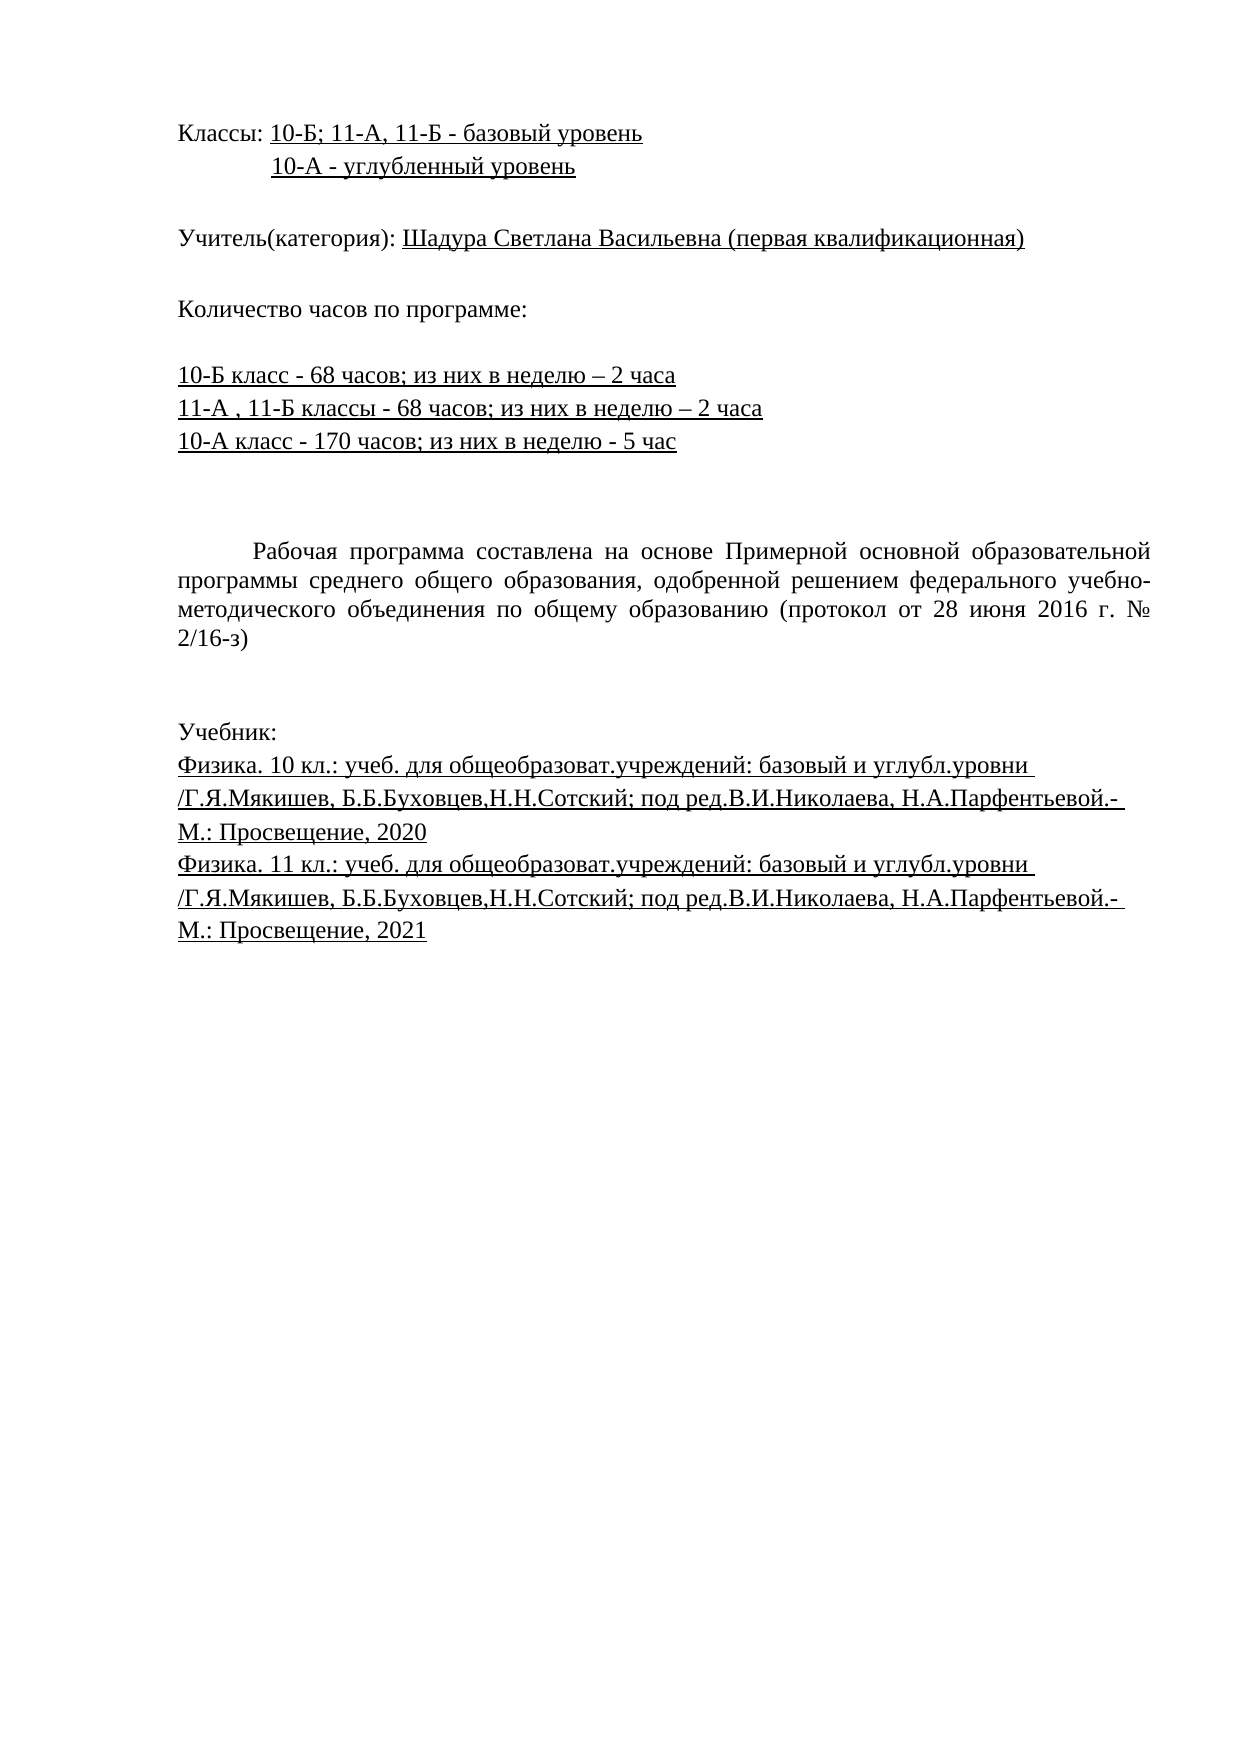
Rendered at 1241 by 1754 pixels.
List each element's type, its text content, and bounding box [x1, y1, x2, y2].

text 10-А класс - 170 часов; из них в неделю - 5 час [177, 426, 1152, 455]
text Рабочая программа составлена на основе Примерной основной образовательной программы среднего общего образования, одобренной решением федерального учебно-методического объединения по общему образованию (протокол от 28 июня 2016 г. № 2/16-з) [177, 536, 1152, 651]
text 10-А - углубленный уровень [177, 151, 1152, 180]
text Физика. 11 кл.: учеб. для общеобразоват.учреждений: базовый и углубл.уровни /Г.Я.Мякишев, Б.Б.Буховцев,Н.Н.Сотский; под ред.В.И.Николаева, Н.А.Парфентьевой.- М.: Просвещение, 2021 [177, 849, 1152, 944]
text Физика. 10 кл.: учеб. для общеобразоват.учреждений: базовый и углубл.уровни /Г.Я.Мякишев, Б.Б.Буховцев,Н.Н.Сотский; под ред.В.И.Николаева, Н.А.Парфентьевой.- М.: Просвещение, 2020 [177, 751, 1152, 845]
text 10-Б класс - 68 часов; из них в неделю – 2 часа [177, 360, 1152, 389]
text 11-А , 11-Б классы - 68 часов; из них в неделю – 2 часа [177, 393, 1152, 422]
text Классы: 10-Б; 11-А, 11-Б - базовый уровень [177, 118, 1152, 147]
text Количество часов по программе: [177, 294, 1152, 323]
text Учитель(категория): Шадура Светлана Васильевна (первая квалификационная) [177, 223, 1152, 251]
text Учебник: [177, 717, 1152, 746]
